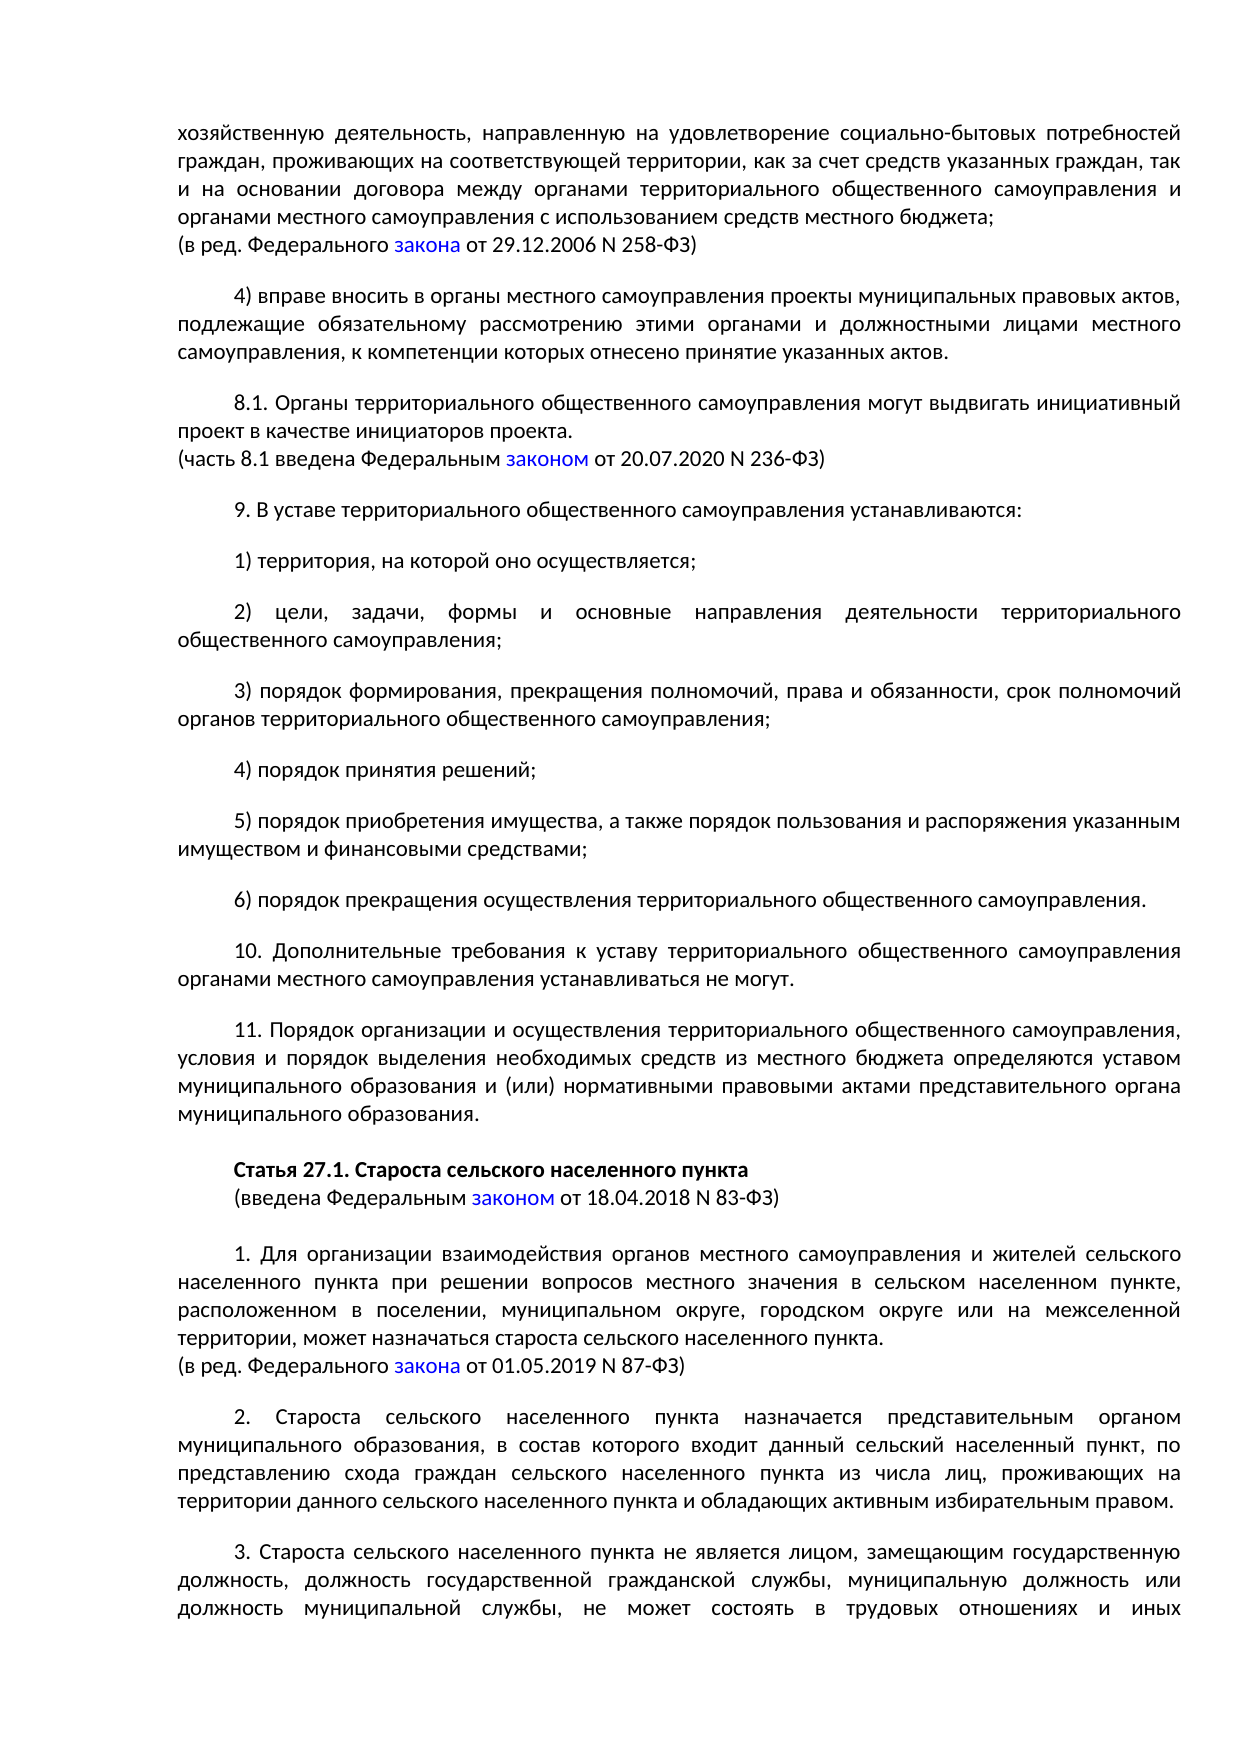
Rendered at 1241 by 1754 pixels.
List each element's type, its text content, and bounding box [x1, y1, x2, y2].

text 2) цели, задачи, формы и основные направления деятельности территориального общественного самоуправления; [177, 597, 1181, 653]
text 9. В уставе территориального общественного самоуправления устанавливаются: [177, 495, 1181, 523]
title Статья 27.1. Староста сельского населенного пункта [177, 1155, 1181, 1183]
text 4) порядок принятия решений; [177, 755, 1181, 783]
text 1. Для организации взаимодействия органов местного самоуправления и жителей сельского населенного пункта при решении вопросов местного значения в сельском населенном пункте, расположенном в поселении, муниципальном округе, городском округе или на межселенной территории, может назначаться староста сельского населенного пункта. [177, 1239, 1181, 1351]
text (в ред. Федерального закона от 01.05.2019 N 87-ФЗ) [177, 1351, 1181, 1379]
text 10. Дополнительные требования к уставу территориального общественного самоуправления органами местного самоуправления устанавливаться не могут. [177, 936, 1181, 992]
text 8.1. Органы территориального общественного самоуправления могут выдвигать инициативный проект в качестве инициаторов проекта. [177, 388, 1181, 444]
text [177, 118, 1181, 230]
text (введена Федеральным законом от 18.04.2018 N 83-ФЗ) [177, 1183, 1181, 1211]
text 5) порядок приобретения имущества, а также порядок пользования и распоряжения указанным имуществом и финансовыми средствами; [177, 806, 1181, 862]
text (часть 8.1 введена Федеральным законом от 20.07.2020 N 236-ФЗ) [177, 444, 1181, 472]
text 3) порядок формирования, прекращения полномочий, права и обязанности, срок полномочий органов территориального общественного самоуправления; [177, 676, 1181, 732]
text (в ред. Федерального закона от 29.12.2006 N 258-ФЗ) [177, 230, 1181, 258]
text 4) вправе вносить в органы местного самоуправления проекты муниципальных правовых актов, подлежащие обязательному рассмотрению этими органами и должностными лицами местного самоуправления, к компетенции которых отнесено принятие указанных актов. [177, 281, 1181, 365]
text 6) порядок прекращения осуществления территориального общественного самоуправления. [177, 885, 1181, 913]
text 11. Порядок организации и осуществления территориального общественного самоуправления, условия и порядок выделения необходимых средств из местного бюджета определяются уставом муниципального образования и (или) нормативными правовыми актами представительного органа муниципального образования. [177, 1015, 1181, 1127]
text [177, 1537, 1181, 1621]
text 2. Староста сельского населенного пункта назначается представительным органом муниципального образования, в состав которого входит данный сельский населенный пункт, по представлению схода граждан сельского населенного пункта из числа лиц, проживающих на территории данного сельского населенного пункта и обладающих активным избирательным правом. [177, 1402, 1181, 1514]
text 1) территория, на которой оно осуществляется; [177, 546, 1181, 574]
